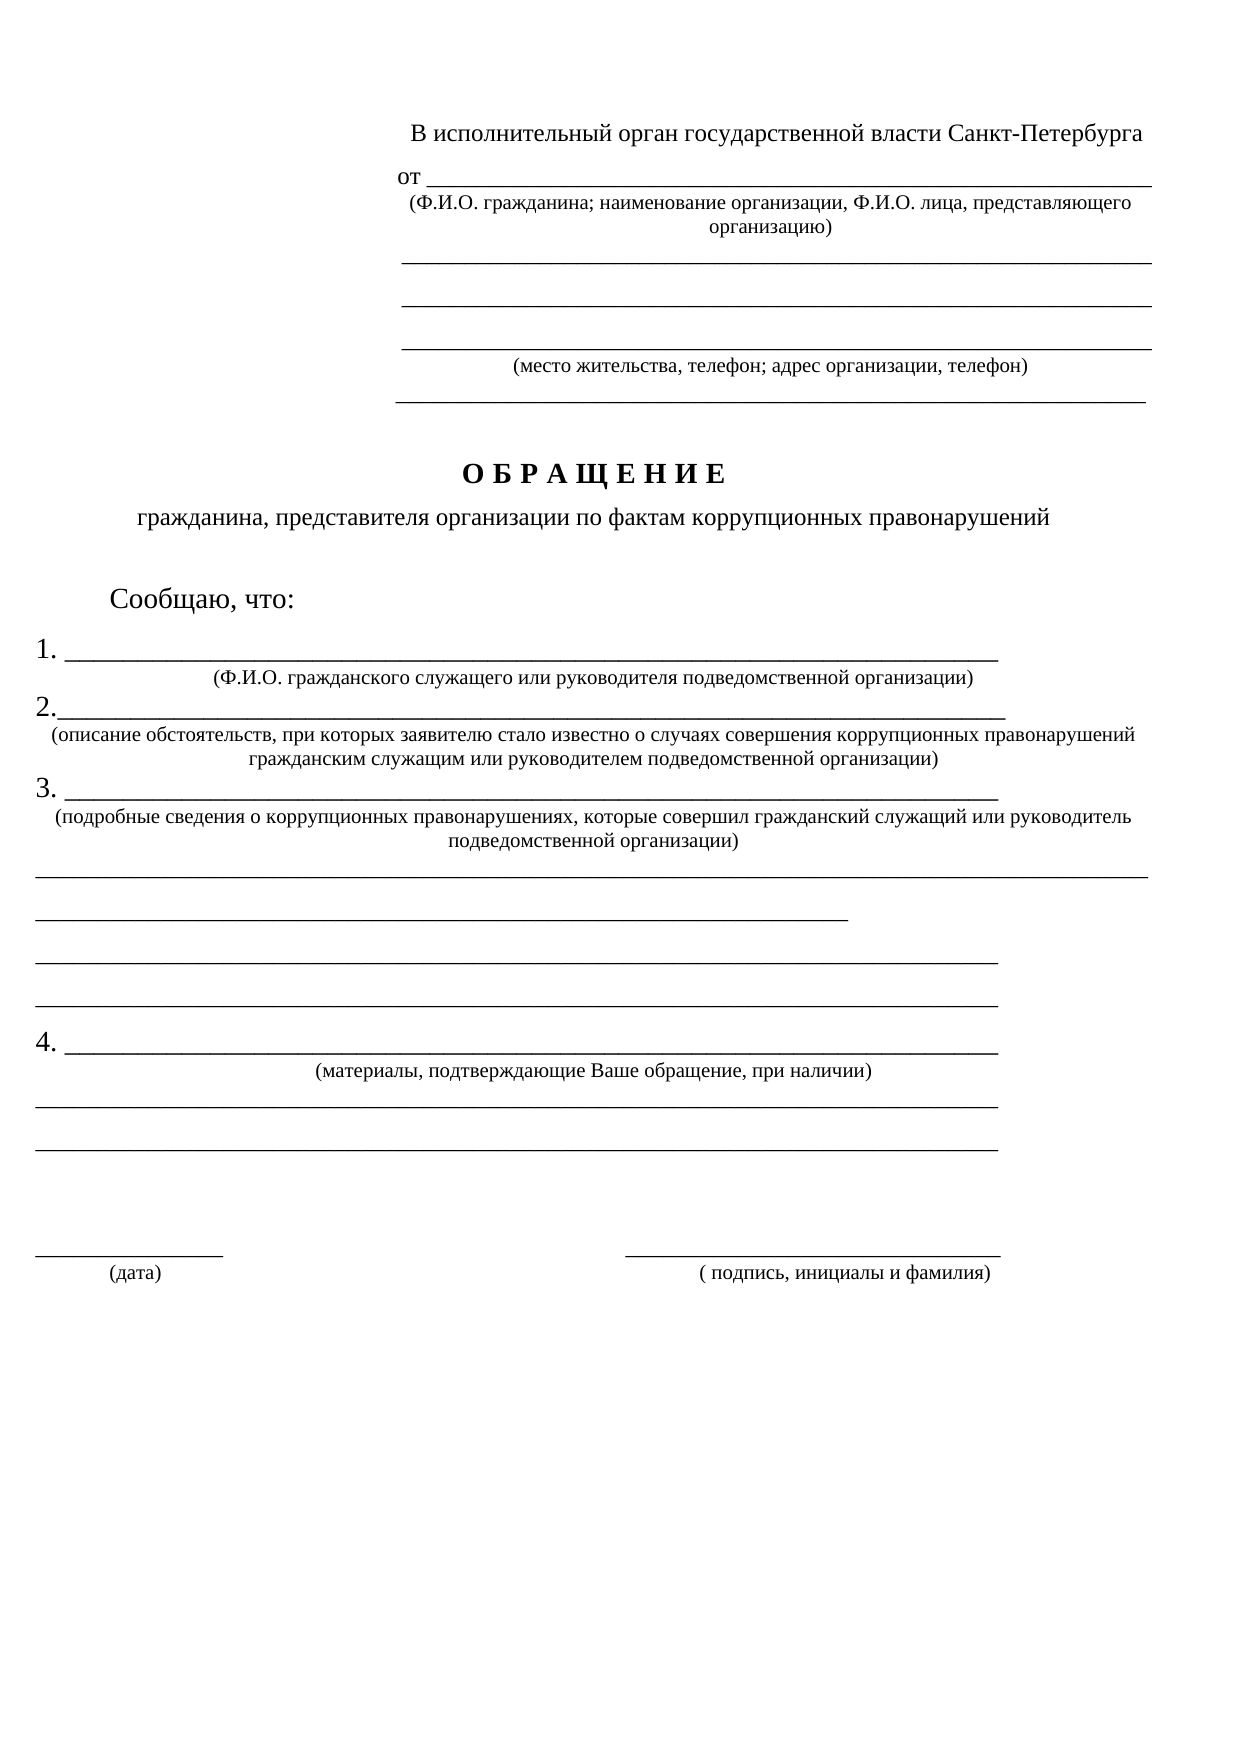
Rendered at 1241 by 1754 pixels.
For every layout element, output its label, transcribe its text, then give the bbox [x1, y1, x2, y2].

text (подробные сведения о коррупционных правонарушениях, которые совершил гражданский служащий или руководитель подведомственной организации) [35, 804, 1152, 852]
text _____________________________________________________________________________ [35, 1082, 1152, 1111]
text _____________________________________________________________________________ [35, 1125, 1152, 1154]
text (Ф.И.О. гражданского служащего или руководителя подведомственной организации) [35, 664, 1152, 689]
text ________________________________________________________________________________________________________________________ [389, 238, 1152, 310]
text В исполнительный орган государственной власти Санкт-Петербурга [389, 118, 1152, 147]
text 1. ________________________________________________________________ [35, 631, 1152, 664]
text 4. ________________________________________________________________ [35, 1024, 1152, 1058]
text (материалы, подтверждающие Ваше обращение, при наличии) [35, 1058, 1152, 1082]
text 3. ________________________________________________________________ [35, 770, 1152, 804]
text ____________________________________________________________ [389, 324, 1152, 353]
text __________________________________________________________________________________________________________________________________________________________ [35, 852, 1152, 924]
text от __________________________________________________________ [389, 161, 1152, 190]
text 2._________________________________________________________________ [35, 689, 1152, 722]
text _____________________________________________________________________________ [35, 938, 1152, 967]
text _______________ ______________________________ [35, 1231, 1152, 1259]
text (описание обстоятельств, при которых заявителю стало известно о случаях совершения коррупционных правонарушений гражданским служащим или руководителем подведомственной организации) [35, 722, 1152, 770]
text ____________________________________________________________ [389, 377, 1152, 406]
text _____________________________________________________________________________ [35, 981, 1152, 1010]
text (Ф.И.О. гражданина; наименование организации, Ф.И.О. лица, представляющего организацию) [389, 190, 1152, 238]
text (дата) ( подпись, инициалы и фамилия) [35, 1259, 1152, 1284]
text Сообщаю, что: [35, 581, 1152, 614]
text гражданина, представителя организации по фактам коррупционных правонарушений [35, 502, 1152, 531]
text ОБРАЩЕНИЕ [35, 456, 1152, 489]
text (место жительства, телефон; адрес организации, телефон) [389, 353, 1152, 377]
